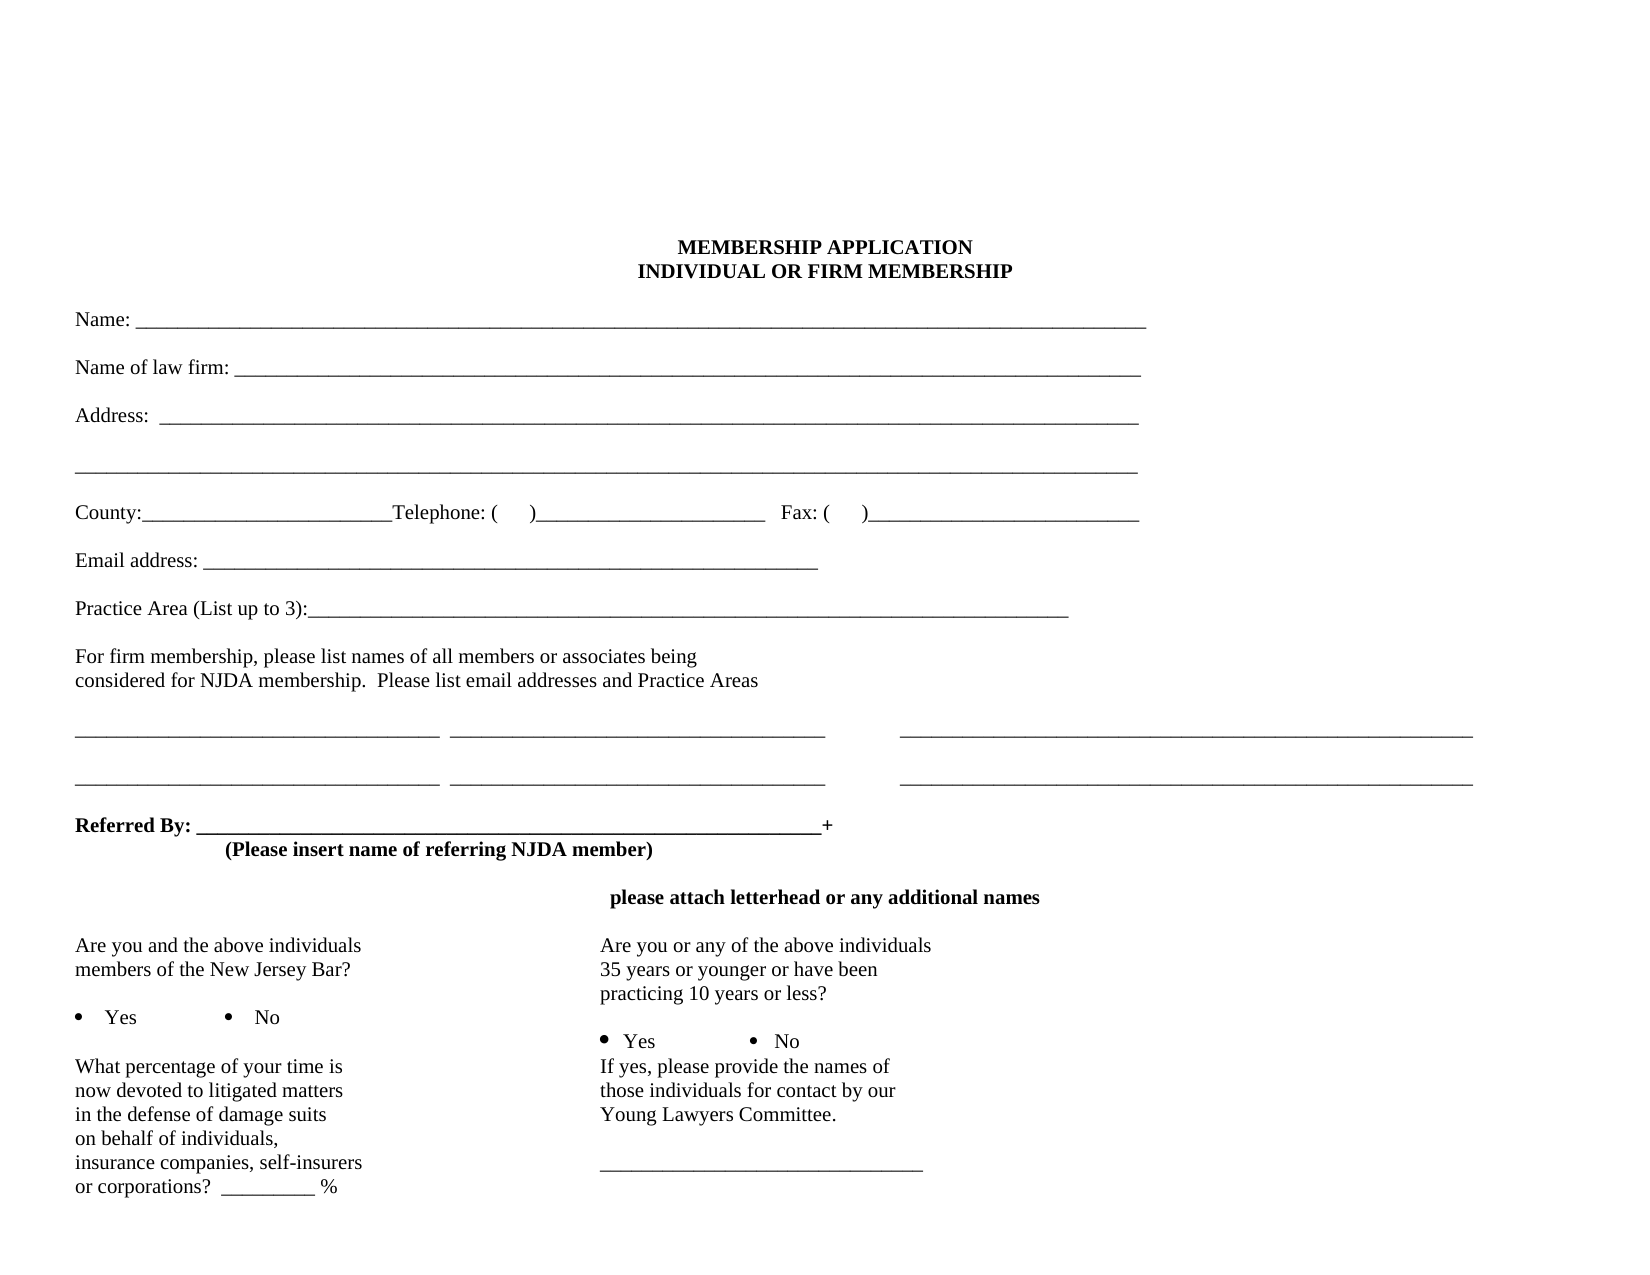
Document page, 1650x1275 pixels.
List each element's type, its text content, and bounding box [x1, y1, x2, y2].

text  Yes  No [75, 1029, 1575, 1054]
text now devoted to litigated matters those individuals for contact by our [75, 1078, 1575, 1102]
text or corporations? _________ % [75, 1174, 1575, 1198]
text considered for NJDA membership. Please list email addresses and Practice Areas [75, 668, 1575, 692]
text (Please insert name of referring NJDA member) [75, 837, 1575, 861]
subtitle For firm membership, please list names of all members or associates being [75, 644, 1575, 668]
text ___________________________________ ____________________________________ _______________________________________________________ [75, 764, 1575, 788]
text Referred By: ____________________________________________________________+ [75, 812, 1575, 837]
text Practice Area (List up to 3):_________________________________________________________________________ [75, 596, 1575, 620]
text INDIVIDUAL OR FIRM MEMBERSHIP [75, 259, 1575, 283]
text please attach letterhead or any additional names [75, 885, 1575, 909]
text practicing 10 years or less? [75, 981, 1575, 1005]
text Name of law firm: _______________________________________________________________________________________ [75, 355, 1575, 379]
text ______________________________________________________________________________________________________ [75, 452, 1575, 476]
text members of the New Jersey Bar? 35 years or younger or have been [75, 957, 1575, 981]
text Name: _________________________________________________________________________________________________ [75, 307, 1575, 331]
text Are you and the above individuals Are you or any of the above individuals [75, 933, 1575, 957]
text ___________________________________ ____________________________________ _______________________________________________________ [75, 716, 1575, 740]
text  Yes  No [75, 1005, 1575, 1029]
text Address: ______________________________________________________________________________________________ [75, 403, 1575, 427]
text insurance companies, self-insurers _______________________________ [75, 1150, 1575, 1174]
text What percentage of your time is If yes, please provide the names of [75, 1054, 1575, 1078]
text County:________________________Telephone: ( )______________________ Fax: ( )__________________________ [75, 500, 1575, 524]
text on behalf of individuals, [75, 1126, 1575, 1150]
text in the defense of damage suits Young Lawyers Committee. [75, 1102, 1575, 1126]
text Email address: ___________________________________________________________ [75, 548, 1575, 572]
subtitle MEMBERSHIP APPLICATION [75, 235, 1575, 259]
